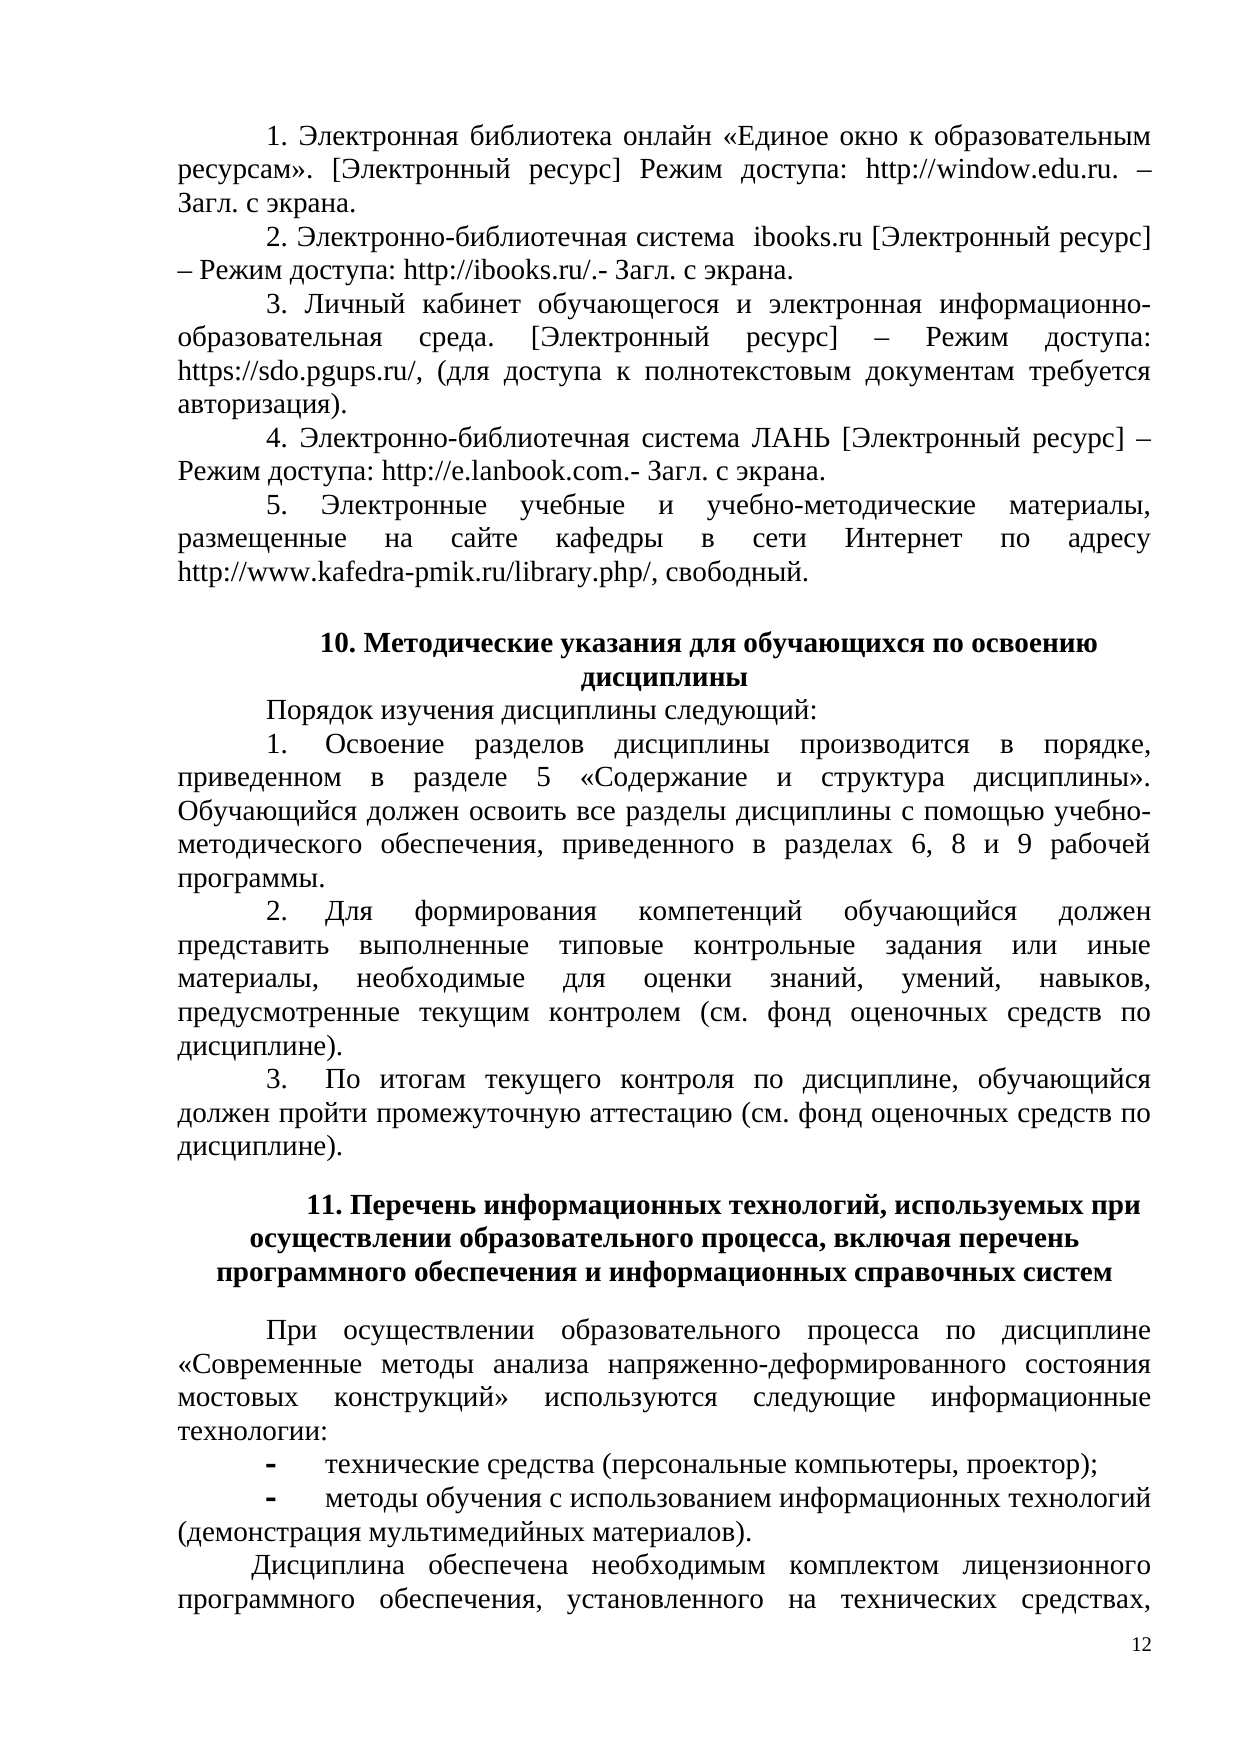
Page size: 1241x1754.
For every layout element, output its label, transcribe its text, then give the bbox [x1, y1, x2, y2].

list технические средства (персональные компьютеры, проектор); [177, 1447, 1152, 1480]
text При осуществлении образовательного процесса по дисциплине «Современные методы анализа напряженно-деформированного состояния мостовых конструкций» используются следующие информационные технологии: [177, 1312, 1152, 1447]
text 1. Электронная библиотека онлайн «Единое окно к образовательным ресурсам». [Электронный ресурс] Режим доступа: http://window.edu.ru. – Загл. c экрана. [177, 118, 1152, 219]
list Для формирования компетенций обучающийся должен представить выполненные типовые контрольные задания или иные материалы, необходимые для оценки знаний, умений, навыков, предусмотренные текущим контролем (см. фонд оценочных средств по дисциплине). [177, 893, 1152, 1061]
text 10. Методические указания для обучающихся по освоению дисциплины [177, 625, 1152, 692]
list Освоение разделов дисциплины производится в порядке, приведенном в разделе 5 «Содержание и структура дисциплины». Обучающийся должен освоить все разделы дисциплины с помощью учебно-методического обеспечения, приведенного в разделах 6, 8 и 9 рабочей программы. [177, 726, 1152, 893]
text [177, 1547, 1152, 1614]
text 4. Электронно-библиотечная система ЛАНЬ [Электронный ресурс] – Режим доступа: http://e.lanbook.com.- Загл. c экрана. [177, 420, 1152, 487]
list методы обучения с использованием информационных технологий (демонстрация мультимедийных материалов). [177, 1480, 1152, 1547]
list По итогам текущего контроля по дисциплине, обучающийся должен пройти промежуточную аттестацию (см. фонд оценочных средств по дисциплине). [177, 1061, 1152, 1162]
text Порядок изучения дисциплины следующий: [177, 692, 1152, 726]
text 3. Личный кабинет обучающегося и электронная информационно-образовательная среда. [Электронный ресурс] – Режим доступа: https://sdo.pgups.ru/, (для доступа к полнотекстовым документам требуется авторизация). [177, 286, 1152, 420]
text 5. Электронные учебные и учебно-методические материалы, размещенные на сайте кафедры в сети Интернет по адресу http://www.kafedra-pmik.ru/library.php/, свободный. [177, 487, 1152, 588]
text 11. Перечень информационных технологий, используемых при осуществлении образовательного процесса, включая перечень программного обеспечения и информационных справочных систем [177, 1187, 1152, 1287]
text 2. Электронно-библиотечная система ibooks.ru [Электронный ресурс] – Режим доступа: http://ibooks.ru/.- Загл. c экрана. [177, 219, 1152, 286]
